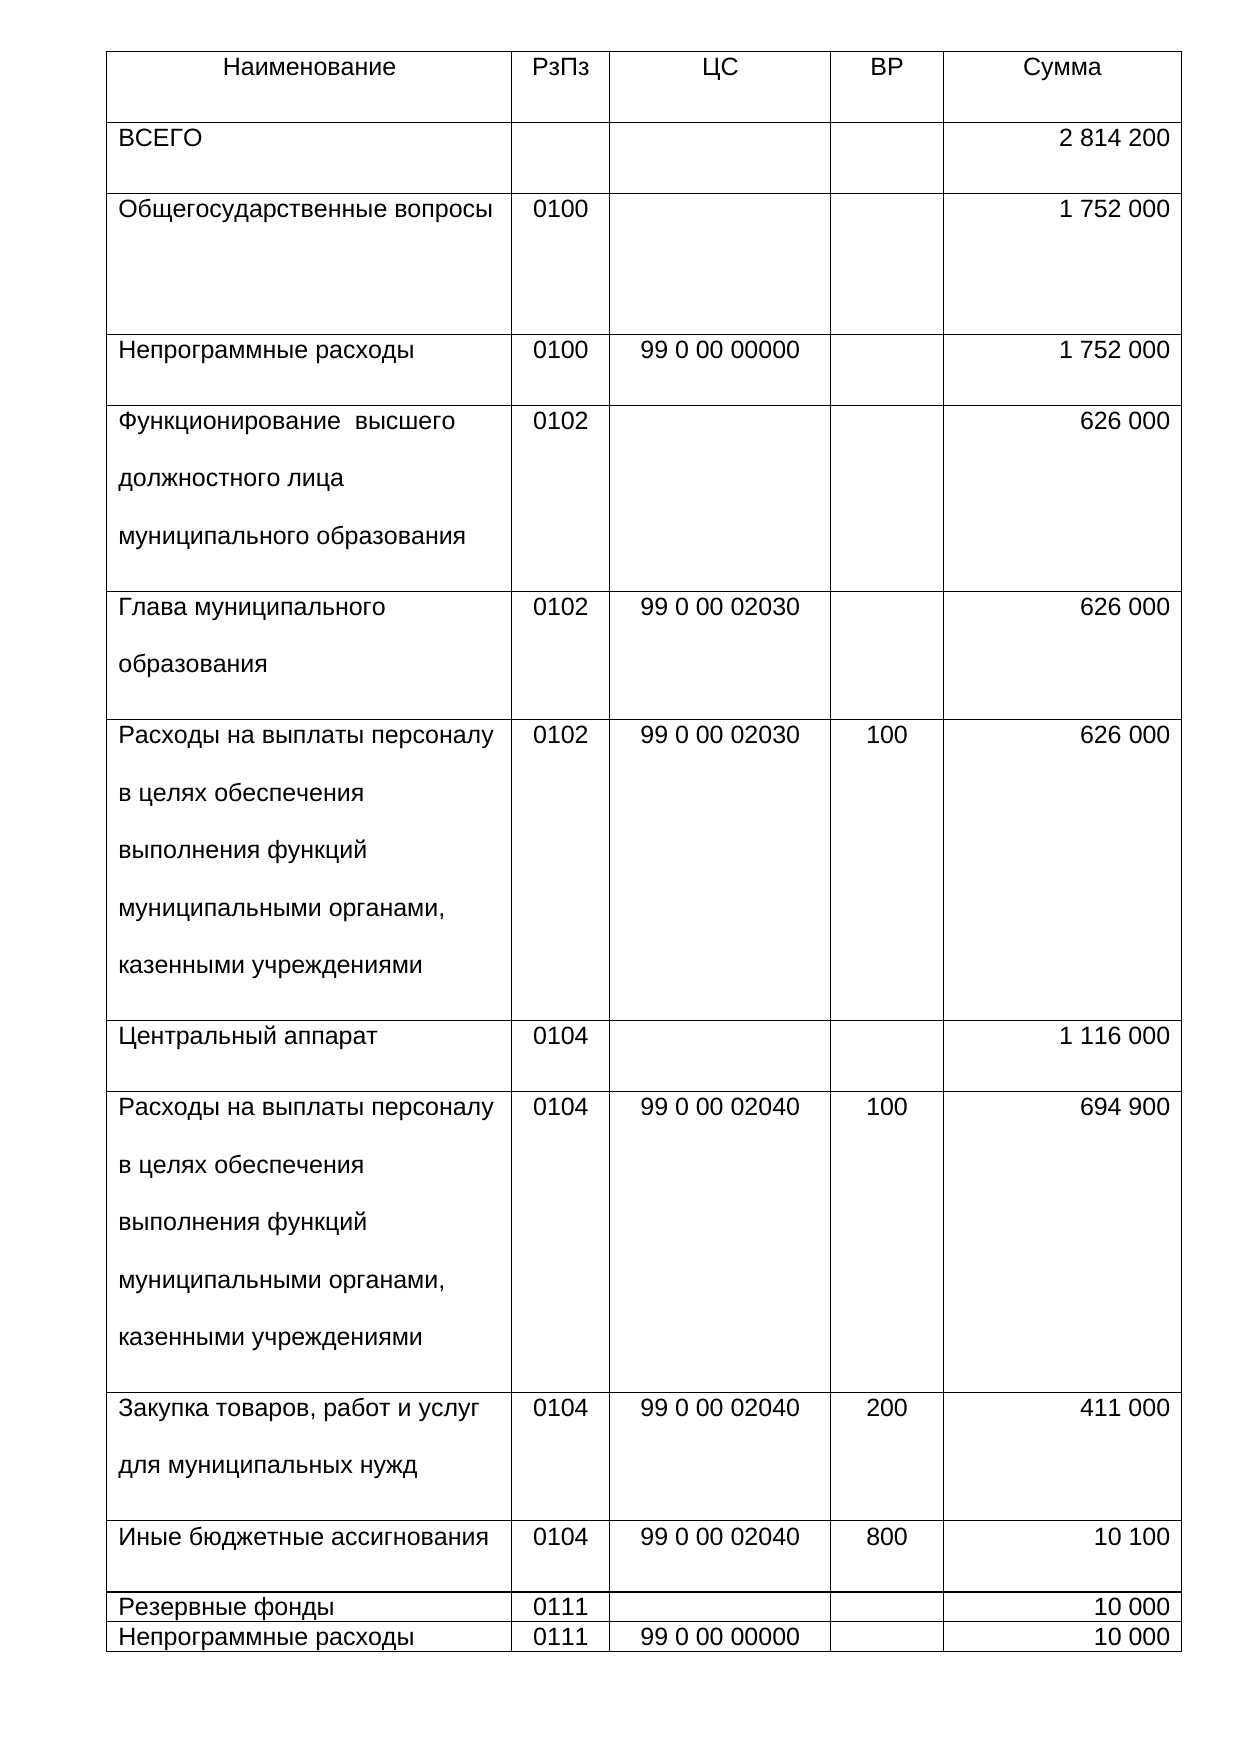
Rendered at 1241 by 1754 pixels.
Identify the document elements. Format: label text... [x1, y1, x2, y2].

table_cell 99 0 00 02030 [610, 592, 830, 719]
table_cell [610, 194, 830, 334]
table_cell [831, 1593, 943, 1621]
table_header ЦС [610, 52, 830, 122]
table_cell 100 [831, 1092, 943, 1392]
table_cell [831, 123, 943, 193]
table_cell 0102 [512, 592, 609, 719]
table_cell 10 100 [944, 1521, 1181, 1591]
table_cell 800 [831, 1521, 943, 1591]
table_cell [831, 335, 943, 405]
table_cell 0100 [512, 194, 609, 334]
table_header ВР [831, 52, 943, 122]
table_cell Глава муниципального образования [107, 592, 511, 719]
table_cell 99 0 00 00000 [610, 1622, 830, 1651]
table_cell [512, 123, 609, 193]
table_cell 0111 [512, 1622, 609, 1651]
table_header Наименование [107, 52, 511, 122]
table_cell 0102 [512, 406, 609, 591]
table_cell [610, 406, 830, 591]
table_cell 626 000 [944, 592, 1181, 719]
table_cell 1 116 000 [944, 1021, 1181, 1091]
table_cell 1 752 000 [944, 335, 1181, 405]
table_cell 99 0 00 02030 [610, 720, 830, 1020]
table_cell 411 000 [944, 1393, 1181, 1520]
table_cell 694 900 [944, 1092, 1181, 1392]
table_cell 2 814 200 [944, 123, 1181, 193]
table_cell 626 000 [944, 720, 1181, 1020]
table_cell 99 0 00 02040 [610, 1393, 830, 1520]
table_cell Закупка товаров, работ и услуг для муниципальных нужд [107, 1393, 511, 1520]
table_cell 1 752 000 [944, 194, 1181, 334]
table_header Сумма [944, 52, 1181, 122]
table_cell 0104 [512, 1092, 609, 1392]
table_cell Общегосударственные вопросы [107, 194, 511, 334]
table_cell [831, 194, 943, 334]
table_cell 0104 [512, 1393, 609, 1520]
table_cell 0111 [512, 1593, 609, 1621]
table_cell 99 0 00 00000 [610, 335, 830, 405]
table_cell 99 0 00 02040 [610, 1092, 830, 1392]
table_cell 10 000 [944, 1622, 1181, 1651]
table_cell 0104 [512, 1021, 609, 1091]
table_cell Расходы на выплаты персоналу в целях обеспечения выполнения функций муниципальными органами, казенными учреждениями [107, 720, 511, 1020]
table_cell 0102 [512, 720, 609, 1020]
table_cell 0100 [512, 335, 609, 405]
table_cell [610, 1593, 830, 1621]
table_cell [831, 592, 943, 719]
table_cell 99 0 00 02040 [610, 1521, 830, 1591]
table_cell [610, 123, 830, 193]
table_cell Расходы на выплаты персоналу в целях обеспечения выполнения функций муниципальными органами, казенными учреждениями [107, 1092, 511, 1392]
table_cell ВСЕГО [107, 123, 511, 193]
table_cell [107, 1622, 511, 1651]
table_cell Функционирование высшего должностного лица муниципального образования [107, 406, 511, 591]
table_cell 200 [831, 1393, 943, 1520]
table_header РзПз [512, 52, 609, 122]
table_cell Непрограммные расходы [107, 335, 511, 405]
table_cell 626 000 [944, 406, 1181, 591]
table_cell 10 000 [944, 1593, 1181, 1621]
table_cell 0104 [512, 1521, 609, 1591]
table_cell [831, 406, 943, 591]
table_cell [610, 1021, 830, 1091]
table_cell Резервные фонды [107, 1593, 511, 1621]
table_cell [831, 1021, 943, 1091]
table_cell 100 [831, 720, 943, 1020]
table_cell Иные бюджетные ассигнования [107, 1521, 511, 1591]
table_cell Центральный аппарат [107, 1021, 511, 1091]
table_cell [831, 1622, 943, 1651]
